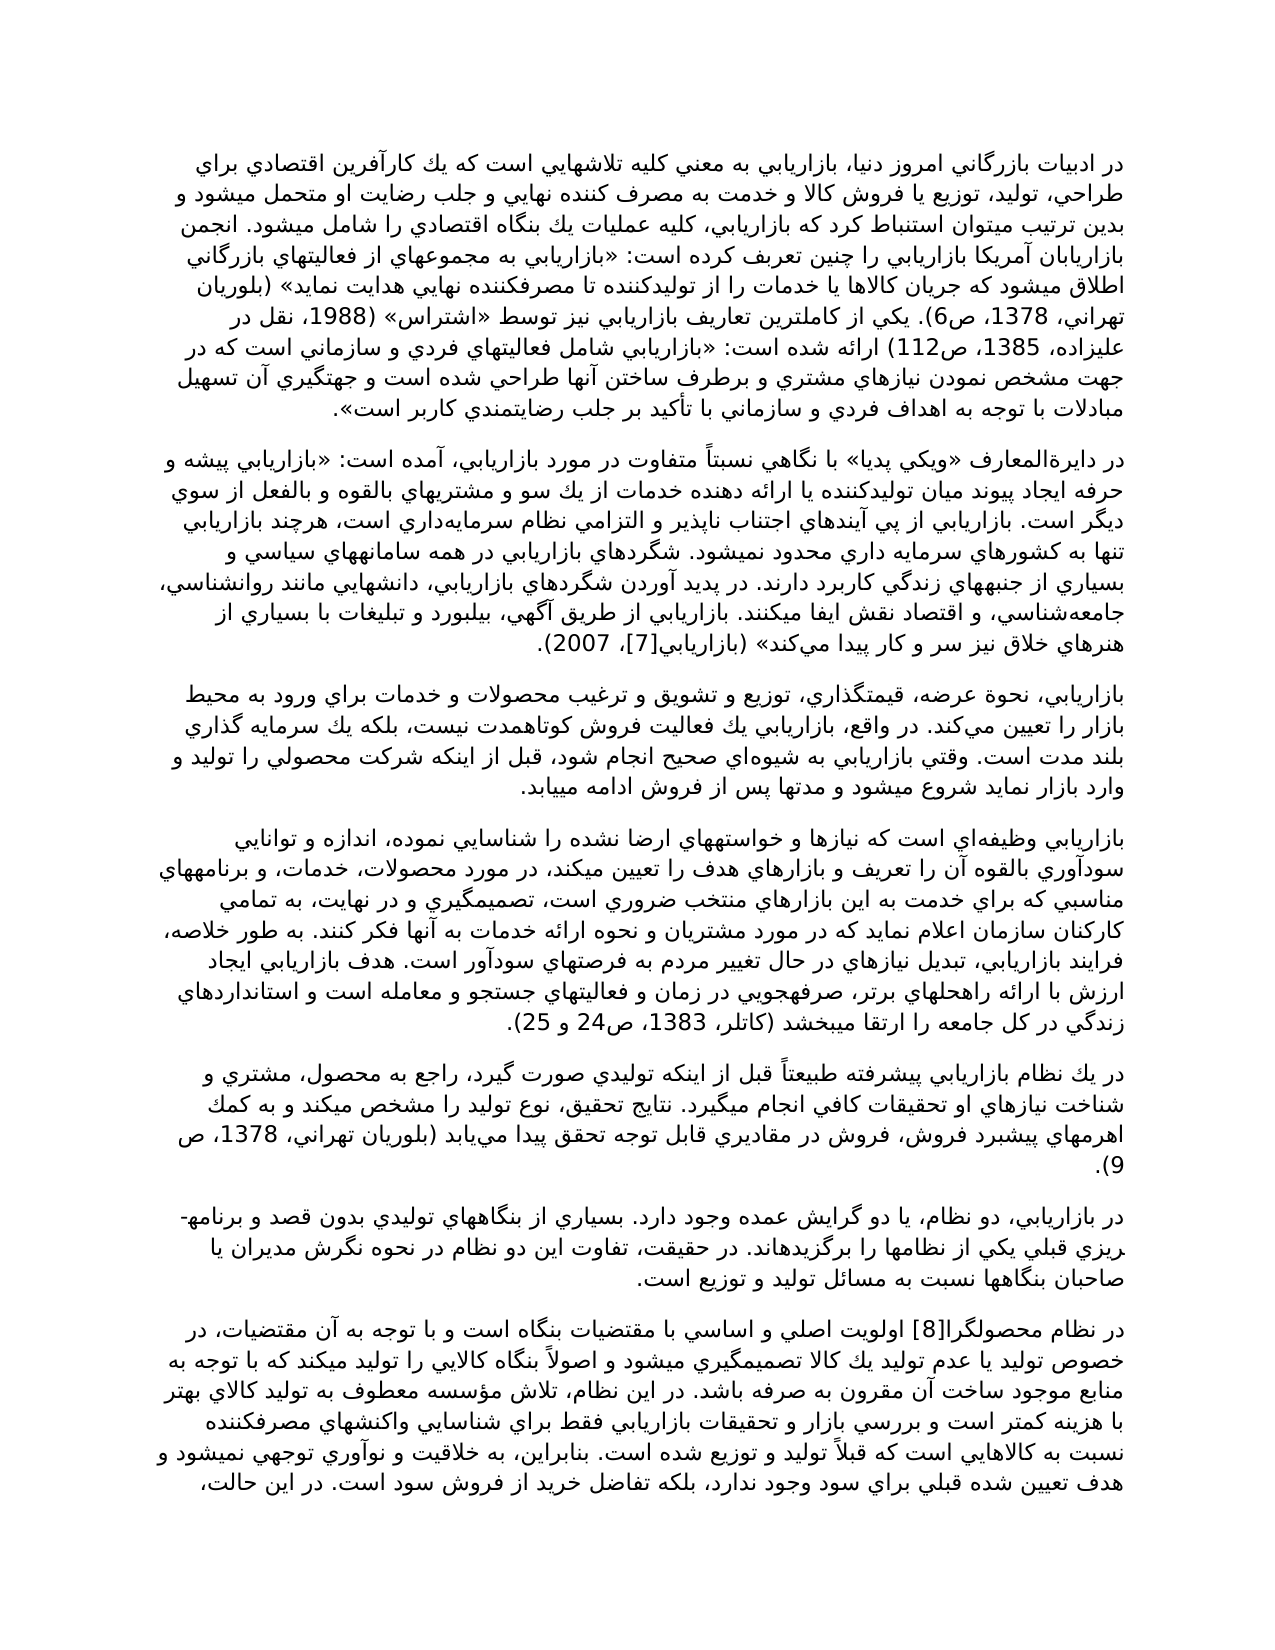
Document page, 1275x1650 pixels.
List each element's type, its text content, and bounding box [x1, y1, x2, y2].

text بازاريابي وظيفه‌اي است كه نيازها و خواسته­هاي ارضا نشده را شناسايي نموده، اندازه و توانايي سودآوري بالقوه آن را تعريف و بازارهاي هدف را تعيين مي­كند، در مورد محصولات، خدمات، و برنامه­هاي مناسبي كه براي خدمت به اين بازارهاي منتخب ضروري است، تصميم­گيري و در نهايت، به تمامي كاركنان سازمان اعلام نمايد كه در مورد مشتريان و نحوه ارائه خدمات به آنها فكر كنند. به طور خلاصه، فرايند بازاريابي، تبديل نيازهاي در حال تغيير مردم به فرصتهاي سودآور است. هدف بازاريابي ايجاد ارزش با ارائه راه­حلهاي برتر، صرفه­جويي در زمان و فعاليتهاي جستجو و معامله است و استانداردهاي زندگي در كل جامعه را ارتقا مي­بخشد (كاتلر، 1383، ص24 و 25). [150, 825, 1125, 1035]
text بازاريابي، نحوة عرضه، قيمت­گذاري، توزيع و تشويق و ترغيب محصولات و خدمات براي ورود به محيط بازار را تعيين مي‌كند. در واقع، بازاريابي يك فعاليت فروش كوتاه­مدت نيست، بلكه يك سرمايه گذاري بلند مدت است. وقتي بازاريابي به شيوه‌اي صحيح انجام شود، قبل از اينكه شركت محصولي را توليد و وارد بازار نمايد شروع مي­شود و مدتها پس از فروش ادامه مي­يابد. [150, 682, 1125, 800]
text در دايرة‌المعارف «ويكي پديا» با نگاهي نسبتاً متفاوت در مورد بازاريابي، آمده است: «بازاريابي پيشه و حرفه ايجاد پيوند ميان توليدكننده يا ارائه دهنده خدمات از يك سو و مشتريهاي بالقوه و بالفعل از سوي ديگر است. بازاريابي از پي آيندهاي اجتناب ناپذير و التزامي نظام سرمايه‌داري است، هرچند بازاريابي تنها به كشورهاي سرمايه داري محدود نمي­شود. شگردهاي بازاريابي در همه سامانه­هاي سياسي و بسياري از جنبه­هاي زندگي كاربرد دارند. در پديد آوردن شگردهاي بازاريابي، دانشهايي مانند روانشناسي، جامعه‌شناسي، و اقتصاد نقش ايفا مي­كنند. بازاريابي از طريق آگهي، بيلبورد و تبليغات با بسياري از هنرهاي خلاق نيز سر و كار پيدا مي‌كند» (بازاريابي[7]، 2007). [150, 446, 1125, 657]
text در بازاريابي، دو نظام، يا دو گرايش عمده وجود دارد. بسياري از بنگاه­هاي توليدي بدون قصد و برنامه­ريزي قبلي يكي از نظامها را برگزيده­اند. در حقيقت، تفاوت اين دو نظام در نحوه نگرش مديران يا صاحبان بنگاه­ها نسبت به مسائل توليد و توزيع است. [150, 1203, 1125, 1291]
text در يك نظام بازاريابي پيشرفته طبيعتاً قبل از اينكه توليدي صورت گيرد، راجع به محصول، مشتري و شناخت نيازهاي او تحقيقات كافي انجام مي­گيرد. نتايج تحقيق، نوع توليد را مشخص مي­كند و به كمك اهرمهاي پيشبرد فروش، فروش در مقاديري قابل توجه تحقق پيدا مي‌يابد (بلوريان تهراني، 1378، ص 9). [150, 1060, 1125, 1179]
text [150, 1316, 1125, 1496]
text در ادبيات بازرگاني امروز دنيا، بازاريابي به معني كليه تلاشهايي است كه يك كارآفرين اقتصادي براي طراحي، توليد، توزيع يا فروش كالا و خدمت به مصرف كننده نهايي و جلب رضايت او متحمل مي­شود و بدين ترتيب مي­توان استنباط كرد كه بازاريابي، كليه عمليات يك بنگاه اقتصادي را شامل مي­شود. انجمن بازاريابان آمريكا بازاريابي را چنين تعربف كرده است: «بازاريابي به مجموعه­اي از فعاليتهاي بازرگاني اطلاق مي­شود كه جريان كالاها يا خدمات را از توليدكننده تا مصرف­كننده نهايي هدايت نمايد» (بلوريان تهراني، 1378، ص6). يكي از كامل­ترين تعاريف بازاريابي نيز توسط «اشتراس» (1988، نقل در عليزاده، 1385، ص112) ارائه شده است: «بازاريابي شامل فعاليتهاي فردي و سازماني است كه در جهت مشخص نمودن نيازهاي مشتري و برطرف ساختن آنها طراحي شده است و جهت­گيري آن تسهيل مبادلات با توجه به اهداف فردي و سازماني با تأكيد بر جلب رضايتمندي كاربر است». [150, 150, 1125, 422]
